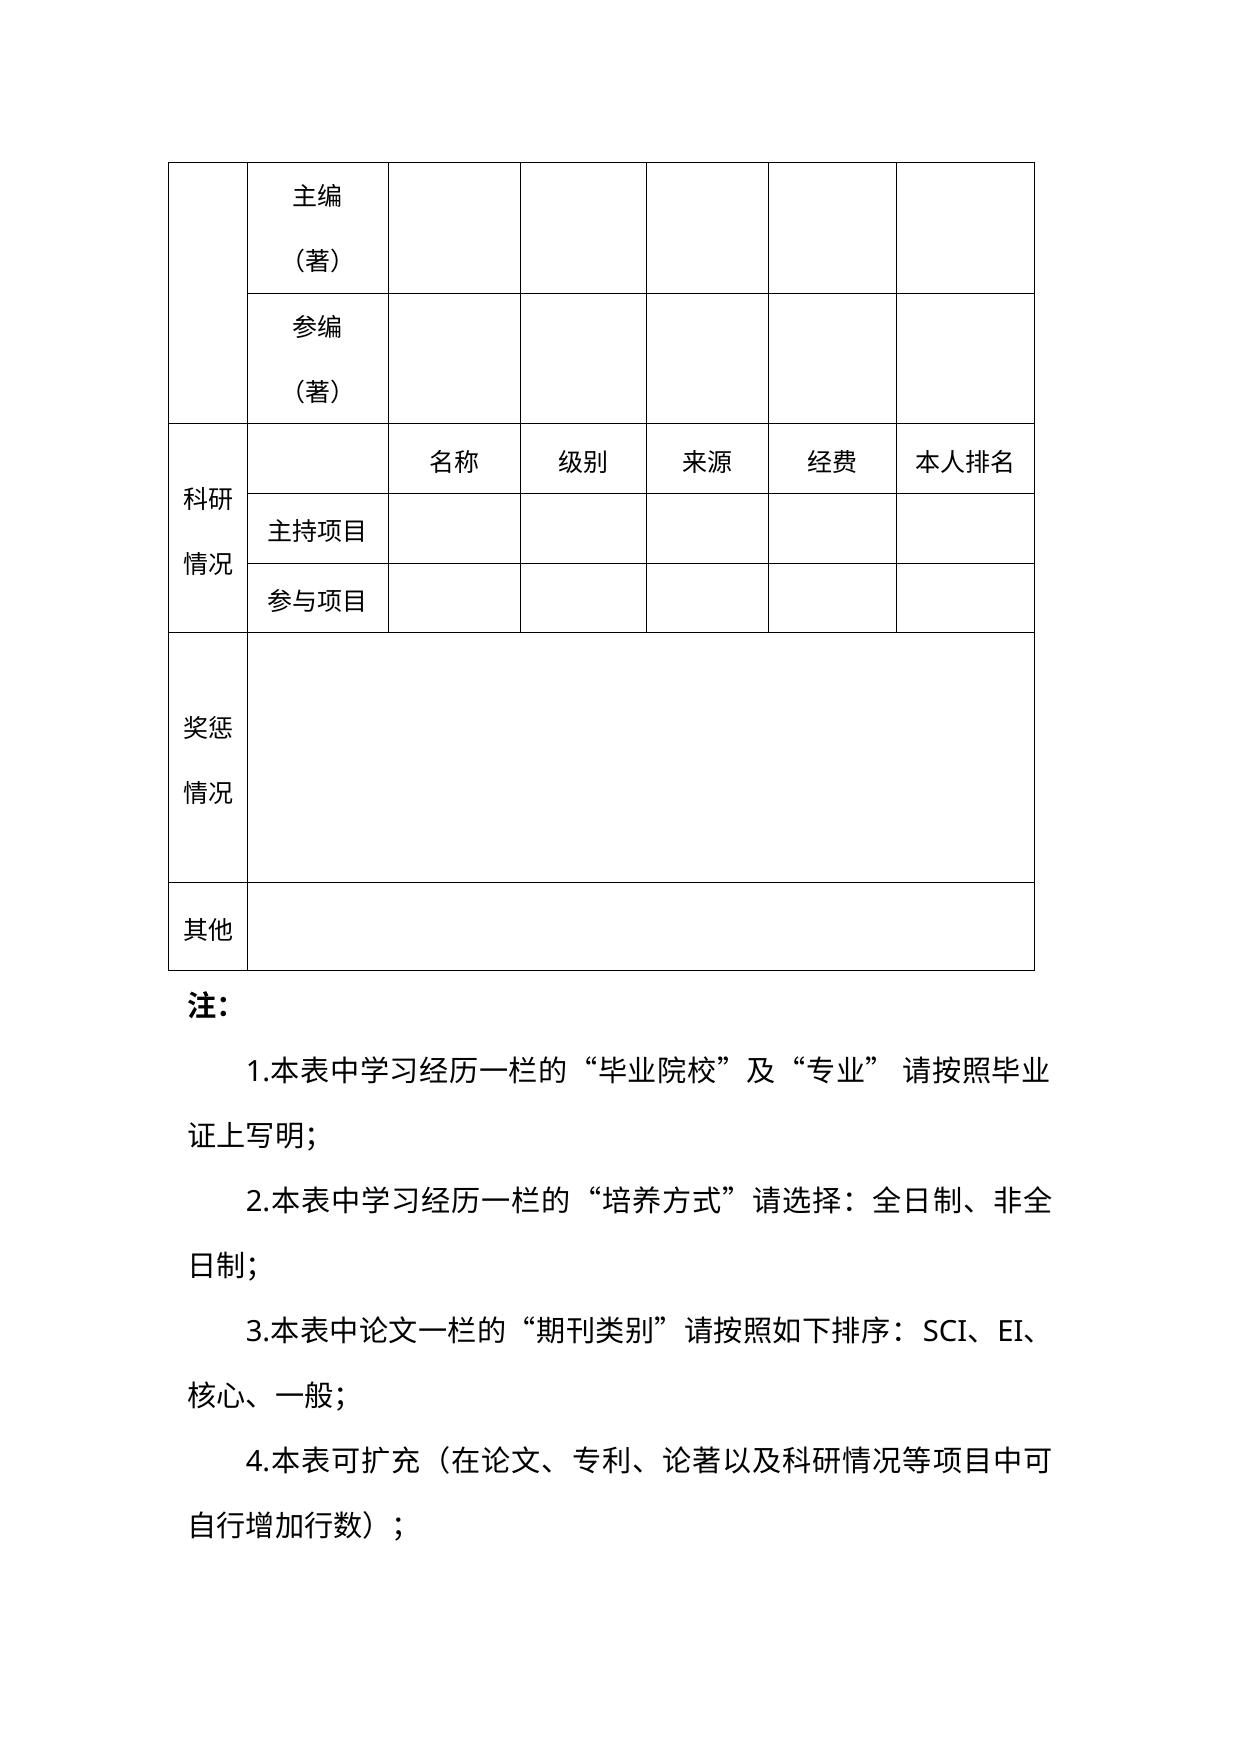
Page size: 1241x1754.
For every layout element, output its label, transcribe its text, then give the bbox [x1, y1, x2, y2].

table_cell [521, 294, 646, 423]
table_cell [248, 633, 1034, 882]
list 1.本表中学习经历一栏的“毕业院校”及“专业” 请按照毕业证上写明； [187, 1036, 1053, 1166]
table_cell [248, 424, 388, 493]
table_cell [897, 494, 1034, 562]
table_cell 主编（著） [248, 163, 388, 292]
table_cell 经费 [769, 424, 896, 493]
table_cell 本人排名 [897, 424, 1034, 493]
table_cell [897, 294, 1034, 423]
table_cell 科研 情况 [169, 424, 247, 632]
table_cell 参编（著） [248, 294, 388, 423]
table_cell 来源 [647, 424, 768, 493]
table_cell [897, 564, 1034, 632]
table_cell [769, 294, 896, 423]
table_cell [248, 883, 1034, 970]
table_cell [897, 163, 1034, 292]
table_cell [769, 494, 896, 562]
table_cell 论著 [169, 163, 247, 423]
table_cell 级别 [521, 424, 646, 493]
table_cell 主持项目 [248, 494, 388, 562]
table_cell [647, 163, 768, 292]
table_cell [521, 494, 646, 562]
list 4.本表可扩充（在论文、专利、论著以及科研情况等项目中可自行增加行数）； [187, 1426, 1053, 1556]
table_cell [769, 163, 896, 292]
table_cell [389, 494, 520, 562]
table_cell [389, 294, 520, 423]
table_cell 奖惩 情况 [169, 633, 247, 882]
list 2.本表中学习经历一栏的“培养方式”请选择：全日制、非全日制； [187, 1166, 1053, 1296]
table_cell [647, 294, 768, 423]
table_cell 名称 [389, 424, 520, 493]
text 注： [187, 971, 1053, 1036]
table_cell [389, 564, 520, 632]
table_cell [647, 494, 768, 562]
table_cell 其他 [169, 883, 247, 970]
table_cell [521, 564, 646, 632]
table_cell 参与项目 [248, 564, 388, 632]
table_cell [521, 163, 646, 292]
table_cell [769, 564, 896, 632]
table_cell [647, 564, 768, 632]
table_cell [389, 163, 520, 292]
list 3.本表中论文一栏的“期刊类别”请按照如下排序：SCI、EI、核心、一般； [187, 1296, 1053, 1426]
